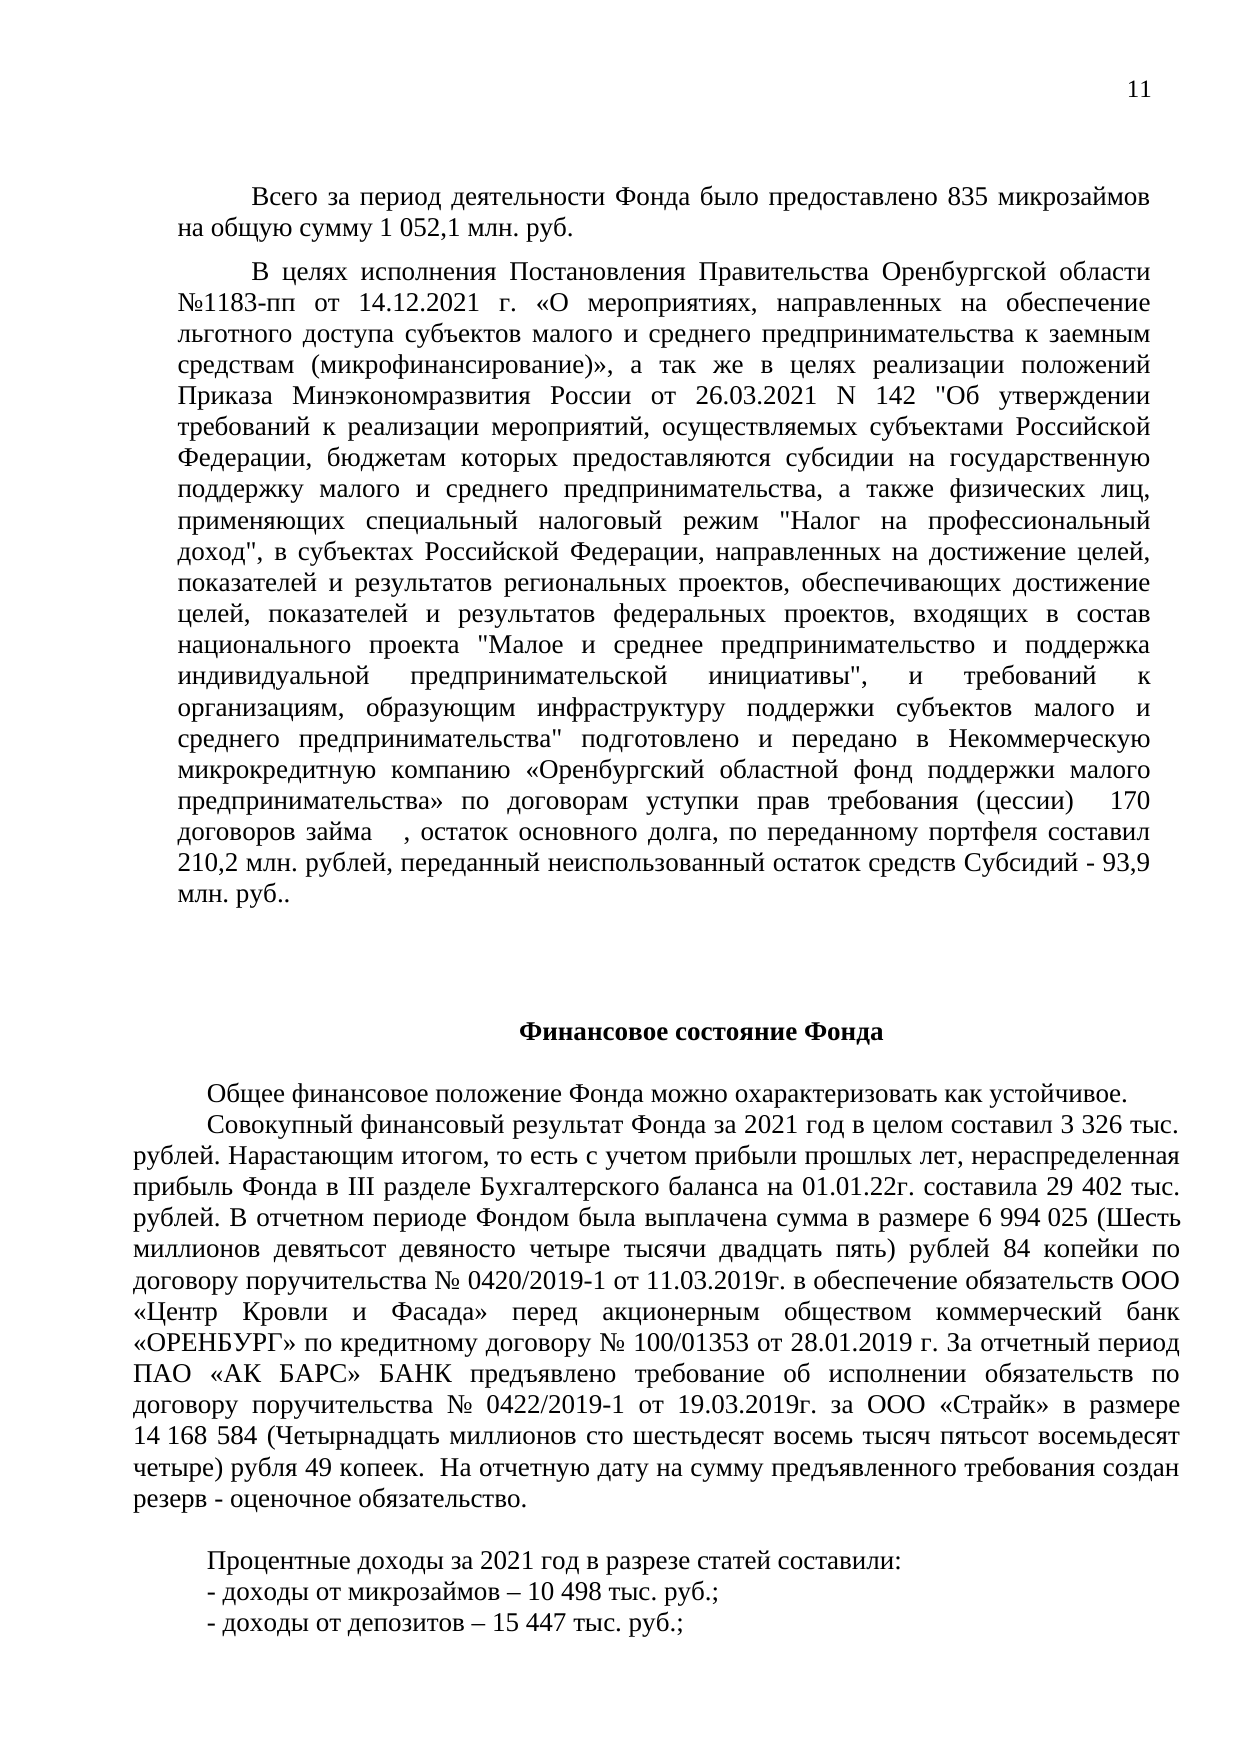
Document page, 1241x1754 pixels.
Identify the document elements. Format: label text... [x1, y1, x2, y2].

text Процентные доходы за 2021 год в разрезе статей составили: [133, 1544, 1181, 1575]
text Совокупный финансовый результат Фонда за 2021 год в целом составил 3 326 тыс. рублей. Нарастающим итогом, то есть с учетом прибыли прошлых лет, нераспределенная прибыль Фонда в III разделе Бухгалтерского баланса на 01.01.22г. составила 29 402 тыс. рублей. В отчетном периоде Фондом была выплачена сумма в размере 6 994 025 (Шесть миллионов девятьсот девяносто четыре тысячи двадцать пять) рублей 84 копейки по договору поручительства № 0420/2019-1 от 11.03.2019г. в обеспечение обязательств ООО «Центр Кровли и Фасада» перед акционерным обществом коммерческий банк «ОРЕНБУРГ» по кредитному договору № 100/01353 от 28.01.2019 г. За отчетный период ПАО «АК БАРС» БАНК предъявлено требование об исполнении обязательств по договору поручительства № 0422/2019-1 от 19.03.2019г. за ООО «Страйк» в размере 14 168 584 (Четырнадцать миллионов сто шестьдесят восемь тысяч пятьсот восемьдесят четыре) рубля 49 копеек. На отчетную дату на сумму предъявленного требования создан резерв - оценочное обязательство. [133, 1108, 1181, 1513]
text Финансовое состояние Фонда [177, 1014, 1152, 1046]
text В целях исполнения Постановления Правительства Оренбургской области №1183-пп от 14.12.2021 г. «О мероприятиях, направленных на обеспечение льготного доступа субъектов малого и среднего предпринимательства к заемным средствам (микрофинансирование)», а так же в целях реализации положений Приказа Минэкономразвития России от 26.03.2021 N 142 "Об утверждении требований к реализации мероприятий, осуществляемых субъектами Российской Федерации, бюджетам которых предоставляются субсидии на государственную поддержку малого и среднего предпринимательства, а также физических лиц, применяющих специальный налоговый режим "Налог на профессиональный доход", в субъектах Российской Федерации, направленных на достижение целей, показателей и результатов региональных проектов, обеспечивающих достижение целей, показателей и результатов федеральных проектов, входящих в состав национального проекта "Малое и среднее предпринимательство и поддержка индивидуальной предпринимательской инициативы", и требований к организациям, образующим инфраструктуру поддержки субъектов малого и среднего предпринимательства" подготовлено и передано в Некоммерческую микрокредитную компанию «Оренбургский областной фонд поддержки малого предпринимательства» по договорам уступки прав требования (цессии) 170 договоров займа , остаток основного долга, по переданному портфеля составил 210,2 млн. рублей, переданный неиспользованный остаток средств Субсидий - 93,9 млн. руб.. [177, 254, 1152, 909]
text - доходы от микрозаймов – 10 498 тыс. руб.; [133, 1575, 1181, 1606]
text Всего за период деятельности Фонда было предоставлено 835 микрозаймов на общую сумму 1 052,1 млн. руб. [177, 180, 1152, 242]
text Общее финансовое положение Фонда можно охарактеризовать как устойчивое. [133, 1077, 1181, 1108]
text - доходы от депозитов – 15 447 тыс. руб.; [133, 1606, 1181, 1637]
